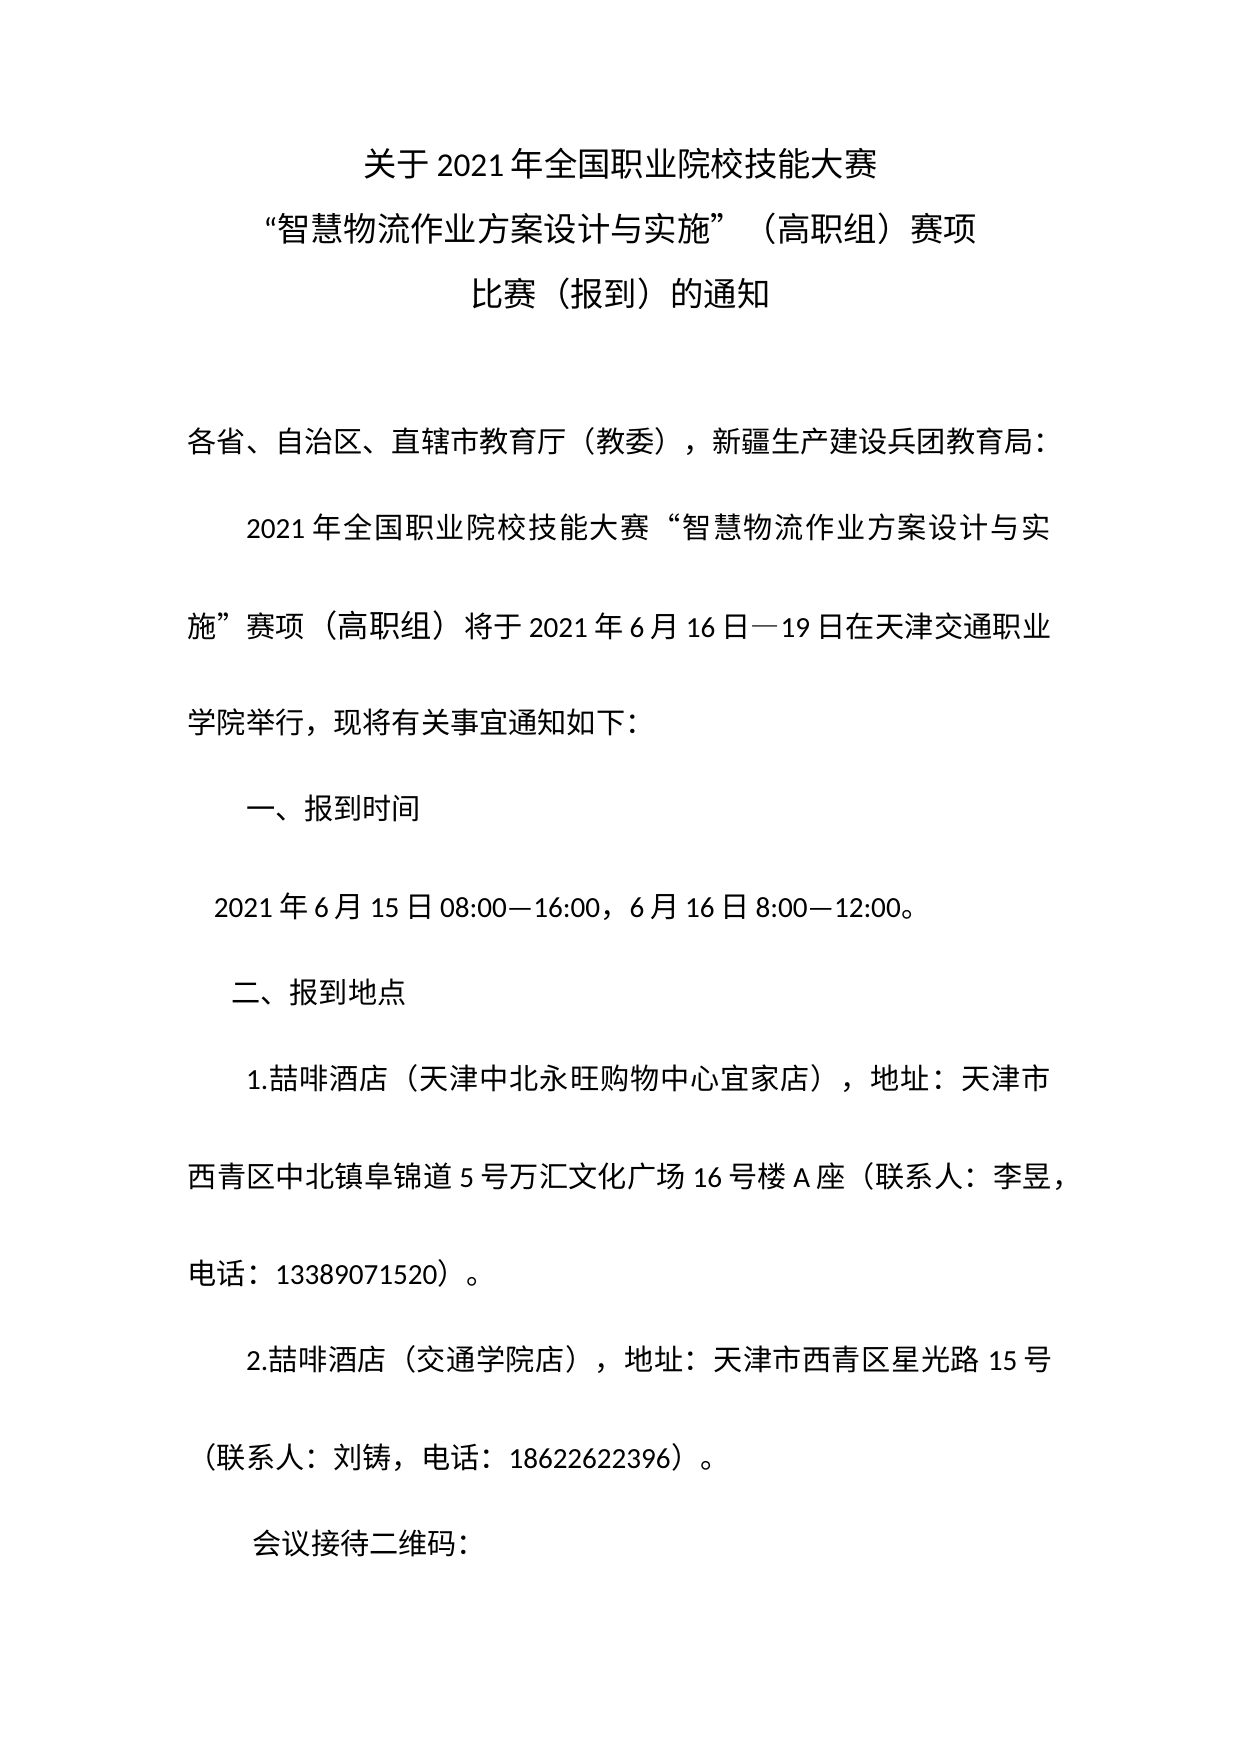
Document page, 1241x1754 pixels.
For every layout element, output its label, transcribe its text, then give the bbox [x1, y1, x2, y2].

text 关于2021年全国职业院校技能大赛 [187, 129, 1053, 194]
text 一、报到时间 2021年6月15日08:00—16:00，6月16日8:00—12:00。 [187, 774, 1053, 937]
text 2.喆啡酒店（交通学院店），地址：天津市西青区星光路15号（联系人：刘铸，电话：18622622396）。 [187, 1326, 1053, 1488]
text 二、报到地点 [231, 958, 1053, 1023]
text 比赛（报到）的通知 [187, 259, 1053, 324]
text 2021年全国职业院校技能大赛“智慧物流作业方案设计与实施”赛项（高职组）将于2021年6月16日—19日在天津交通职业学院举行，现将有关事宜通知如下： [187, 493, 1053, 753]
text 各省、自治区、直辖市教育厅（教委），新疆生产建设兵团教育局： [187, 407, 1053, 472]
text “智慧物流作业方案设计与实施”（高职组）赛项 [187, 194, 1053, 259]
text 1.喆啡酒店（天津中北永旺购物中心宜家店），地址：天津市西青区中北镇阜锦道5号万汇文化广场16号楼A座（联系人：李昱，电话：13389071520）。 [187, 1044, 1053, 1304]
text 会议接待二维码： [187, 1509, 1053, 1574]
